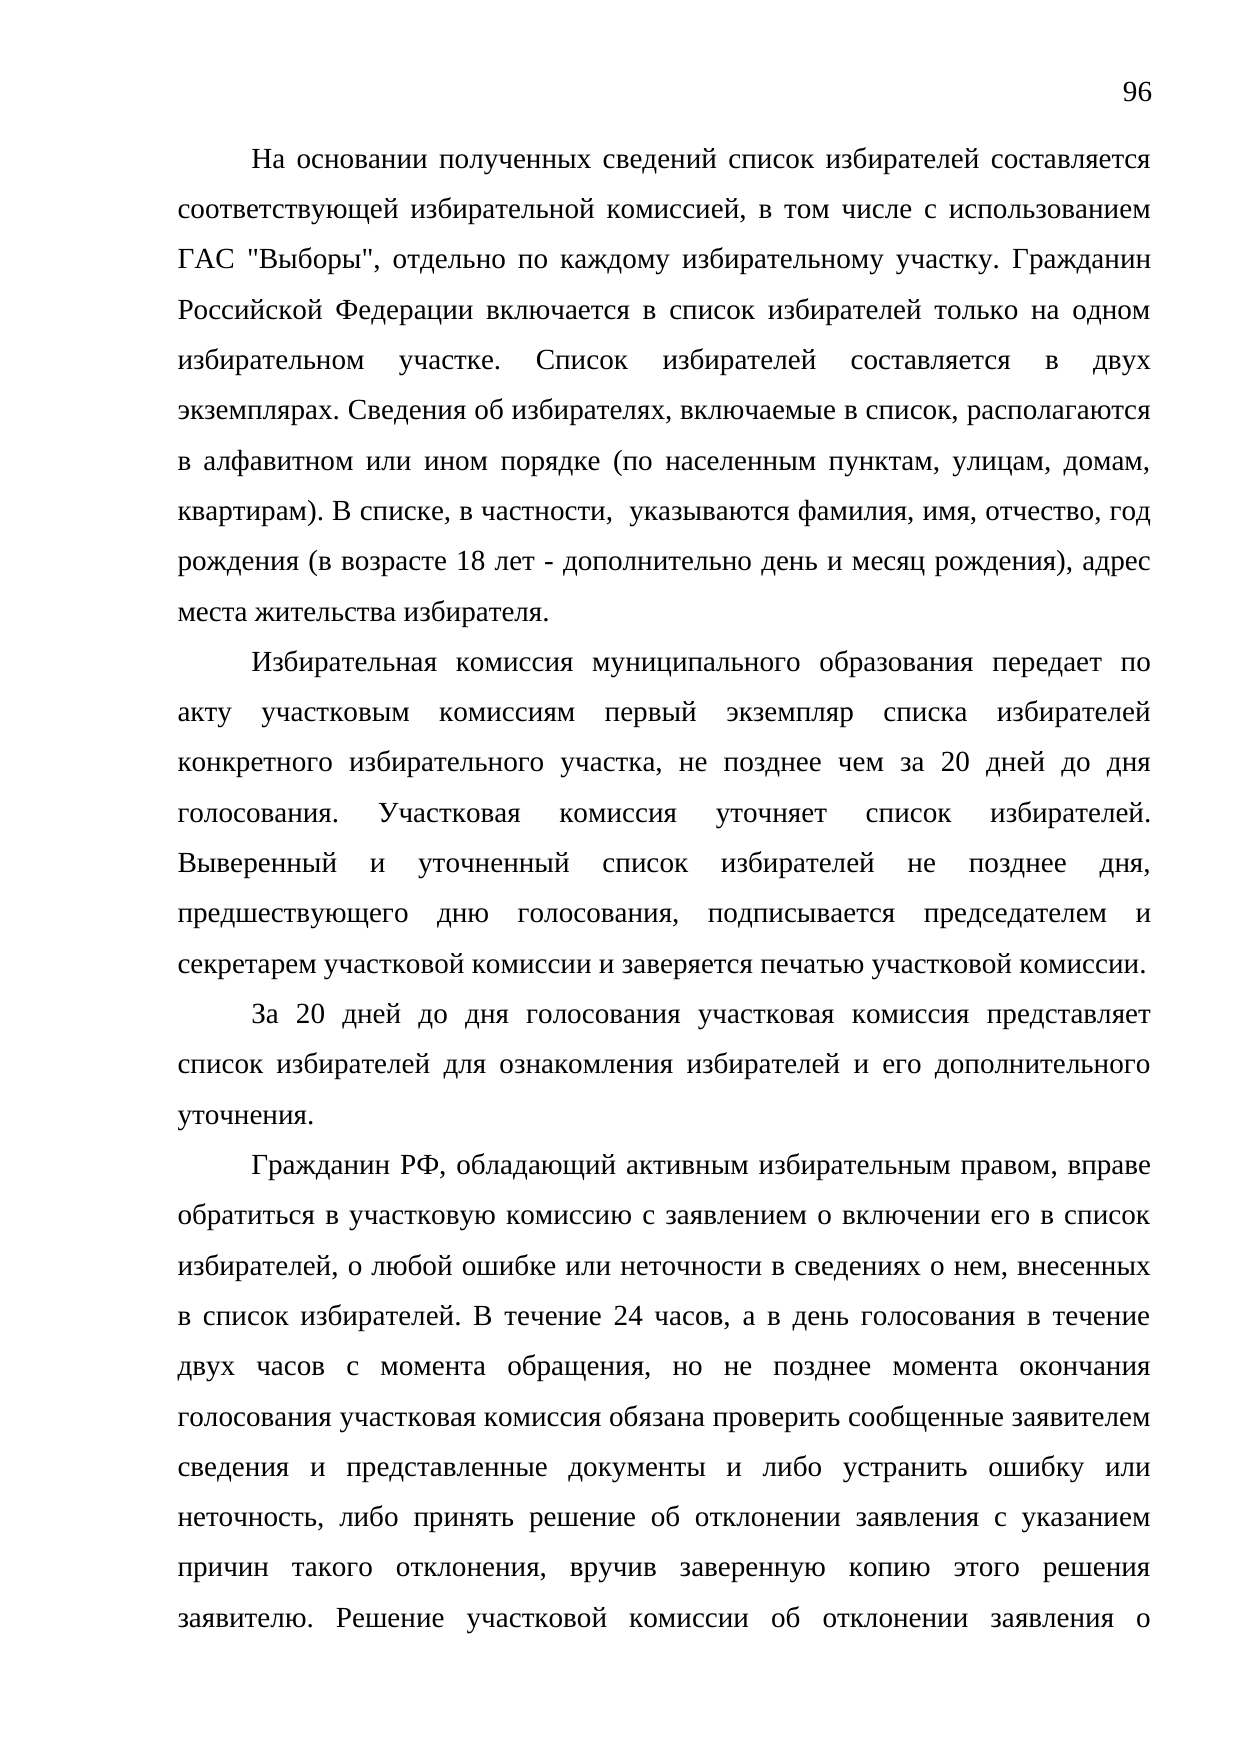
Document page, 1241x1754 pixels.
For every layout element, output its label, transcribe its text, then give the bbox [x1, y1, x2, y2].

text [177, 1147, 1152, 1633]
text За 20 дней до дня голосования участковая комиссия представляет список избирателей для ознакомления избирателей и его дополнительного уточнения. [177, 996, 1152, 1130]
text Избирательная комиссия муниципального образования передает по акту участковым комиссиям первый экземпляр списка избирателей конкретного избирательного участка, не позднее чем за 20 дней до дня голосования. Участковая комиссия уточняет список избирателей. Выверенный и уточненный список избирателей не позднее дня, предшествующего дню голосования, подписывается председателем и секретарем участковой комиссии и заверяется печатью участковой комиссии. [177, 644, 1152, 979]
text На основании полученных сведений список избирателей составляется соответствующей избирательной комиссией, в том числе с использованием ГАС "Выборы", отдельно по каждому избирательному участку. Гражданин Российской Федерации включается в список избирателей только на одном избирательном участке. Список избирателей составляется в двух экземплярах. Сведения об избирателях, включаемые в список, располагаются в алфавитном или ином порядке (по населенным пунктам, улицам, домам, квартирам). В списке, в частности, указываются фамилия, имя, отчество, год рождения (в возрасте 18 лет - дополнительно день и месяц рождения), адрес места жительства избирателя. [177, 141, 1152, 627]
